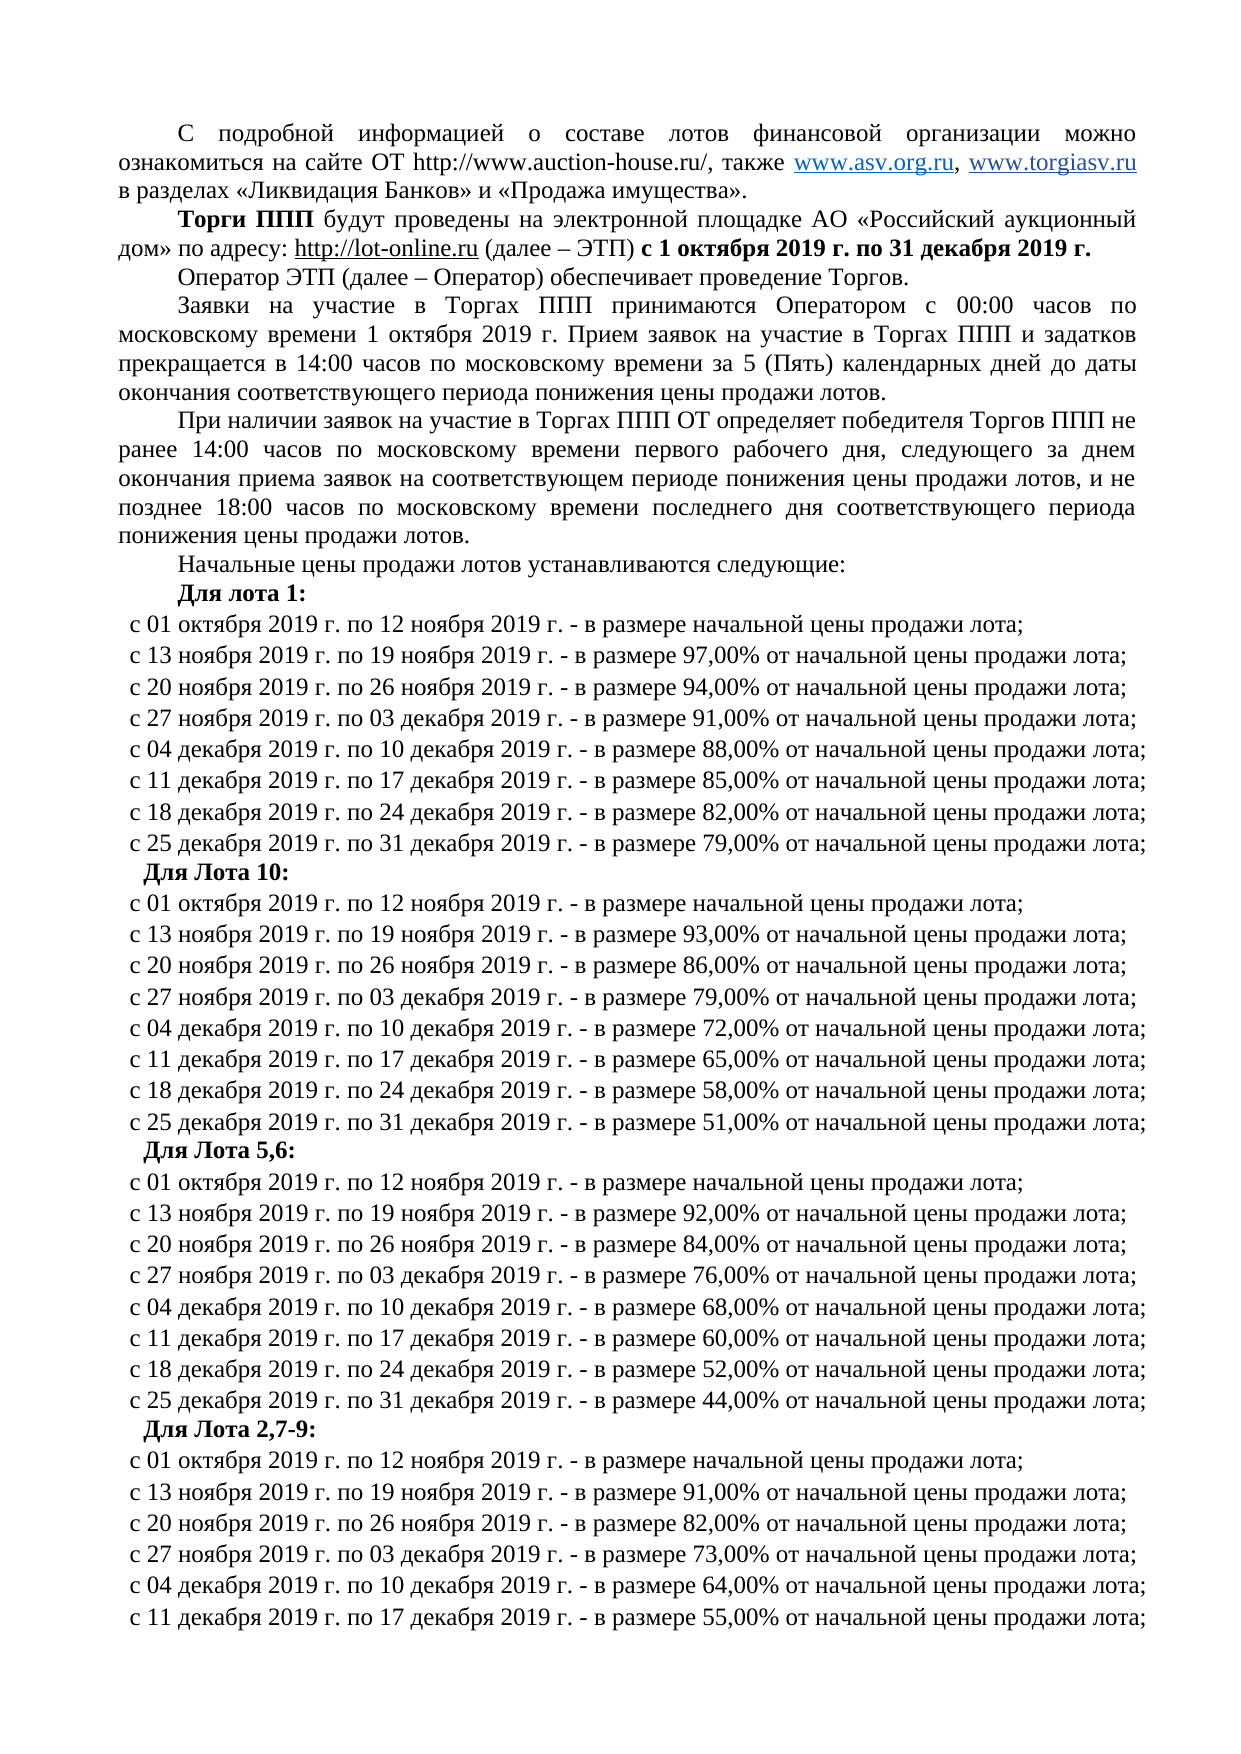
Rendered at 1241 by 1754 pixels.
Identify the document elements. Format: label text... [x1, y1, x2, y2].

table_cell с 25 декабря 2019 г. по 31 декабря 2019 г. - в размере 44,00% от начальной цены продажи лота; [118, 1383, 1226, 1414]
text Для Лота 5,6: [118, 1136, 1137, 1164]
table_cell с 13 ноября 2019 г. по 19 ноября 2019 г. - в размере 97,00% от начальной цены продажи лота; [118, 638, 1226, 669]
text Торги ППП будут проведены на электронной площадке АО «Российский аукционный дом» по адресу: http://lot-online.ru (далее – ЭТП) с 1 октября 2019 г. по 31 декабря 2019 г. [118, 204, 1137, 262]
table_cell с 04 декабря 2019 г. по 10 декабря 2019 г. - в размере 64,00% от начальной цены продажи лота; [118, 1568, 1226, 1599]
table_cell с 04 декабря 2019 г. по 10 декабря 2019 г. - в размере 88,00% от начальной цены продажи лота; [118, 732, 1226, 763]
table_header с 01 октября 2019 г. по 12 ноября 2019 г. - в размере начальной цены продажи лота; [118, 607, 1226, 638]
text При наличии заявок на участие в Торгах ППП ОТ определяет победителя Торгов ППП не ранее 14:00 часов по московскому времени первого рабочего дня, следующего за днем окончания приема заявок на соответствующем периоде понижения цены продажи лотов, и не позднее 18:00 часов по московскому времени последнего дня соответствующего периода понижения цены продажи лотов. [118, 406, 1137, 549]
table_cell с 27 ноября 2019 г. по 03 декабря 2019 г. - в размере 91,00% от начальной цены продажи лота; [118, 701, 1226, 732]
table_cell с 11 декабря 2019 г. по 17 декабря 2019 г. - в размере 60,00% от начальной цены продажи лота; [118, 1321, 1226, 1352]
table_cell с 18 декабря 2019 г. по 24 декабря 2019 г. - в размере 58,00% от начальной цены продажи лота; [118, 1073, 1226, 1104]
table_cell с 13 ноября 2019 г. по 19 ноября 2019 г. - в размере 92,00% от начальной цены продажи лота; [118, 1196, 1226, 1227]
table_cell с 11 декабря 2019 г. по 17 декабря 2019 г. - в размере 65,00% от начальной цены продажи лота; [118, 1042, 1226, 1073]
table_cell с 04 декабря 2019 г. по 10 декабря 2019 г. - в размере 68,00% от начальной цены продажи лота; [118, 1289, 1226, 1321]
table_cell с 18 декабря 2019 г. по 24 декабря 2019 г. - в размере 82,00% от начальной цены продажи лота; [118, 794, 1226, 826]
table_cell с 27 ноября 2019 г. по 03 декабря 2019 г. - в размере 73,00% от начальной цены продажи лота; [118, 1537, 1226, 1568]
table_header с 01 октября 2019 г. по 12 ноября 2019 г. - в размере начальной цены продажи лота; [118, 1164, 1226, 1196]
text Оператор ЭТП (далее – Оператор) обеспечивает проведение Торгов. [118, 262, 1137, 291]
table_header с 01 октября 2019 г. по 12 ноября 2019 г. - в размере начальной цены продажи лота; [118, 886, 1226, 917]
table_cell с 13 ноября 2019 г. по 19 ноября 2019 г. - в размере 91,00% от начальной цены продажи лота; [118, 1474, 1226, 1506]
table_cell с 18 декабря 2019 г. по 24 декабря 2019 г. - в размере 52,00% от начальной цены продажи лота; [118, 1352, 1226, 1383]
table_cell с 27 ноября 2019 г. по 03 декабря 2019 г. - в размере 76,00% от начальной цены продажи лота; [118, 1258, 1226, 1289]
table_cell с 25 декабря 2019 г. по 31 декабря 2019 г. - в размере 51,00% от начальной цены продажи лота; [118, 1104, 1226, 1136]
table_cell с 11 декабря 2019 г. по 17 декабря 2019 г. - в размере 85,00% от начальной цены продажи лота; [118, 763, 1226, 794]
text Для лота 1: [118, 578, 1137, 607]
text С подробной информацией о составе лотов финансовой организации можно ознакомиться на сайте ОТ http://www.auction-house.ru/, также www.asv.org.ru, www.torgiasv.ru в разделах «Ликвидация Банков» и «Продажа имущества». [118, 118, 1137, 204]
table_cell с 13 ноября 2019 г. по 19 ноября 2019 г. - в размере 93,00% от начальной цены продажи лота; [118, 917, 1226, 948]
table_cell с 27 ноября 2019 г. по 03 декабря 2019 г. - в размере 79,00% от начальной цены продажи лота; [118, 979, 1226, 1011]
table_cell с 20 ноября 2019 г. по 26 ноября 2019 г. - в размере 84,00% от начальной цены продажи лота; [118, 1227, 1226, 1258]
text Для Лота 10: [118, 857, 1137, 886]
table_cell с 11 декабря 2019 г. по 17 декабря 2019 г. - в размере 55,00% от начальной цены продажи лота; [118, 1599, 1226, 1631]
table_cell с 20 ноября 2019 г. по 26 ноября 2019 г. - в размере 94,00% от начальной цены продажи лота; [118, 669, 1226, 701]
table_cell с 04 декабря 2019 г. по 10 декабря 2019 г. - в размере 72,00% от начальной цены продажи лота; [118, 1011, 1226, 1042]
text Начальные цены продажи лотов устанавливаются следующие: [118, 549, 1137, 578]
table_cell с 25 декабря 2019 г. по 31 декабря 2019 г. - в размере 79,00% от начальной цены продажи лота; [118, 826, 1226, 857]
text Для Лота 2,7-9: [118, 1414, 1137, 1443]
table_cell с 20 ноября 2019 г. по 26 ноября 2019 г. - в размере 86,00% от начальной цены продажи лота; [118, 948, 1226, 979]
text Заявки на участие в Торгах ППП принимаются Оператором с 00:00 часов по московскому времени 1 октября 2019 г. Прием заявок на участие в Торгах ППП и задатков прекращается в 14:00 часов по московскому времени за 5 (Пять) календарных дней до даты окончания соответствующего периода понижения цены продажи лотов. [118, 291, 1137, 406]
table_cell с 20 ноября 2019 г. по 26 ноября 2019 г. - в размере 82,00% от начальной цены продажи лота; [118, 1506, 1226, 1537]
table_header с 01 октября 2019 г. по 12 ноября 2019 г. - в размере начальной цены продажи лота; [118, 1443, 1226, 1474]
